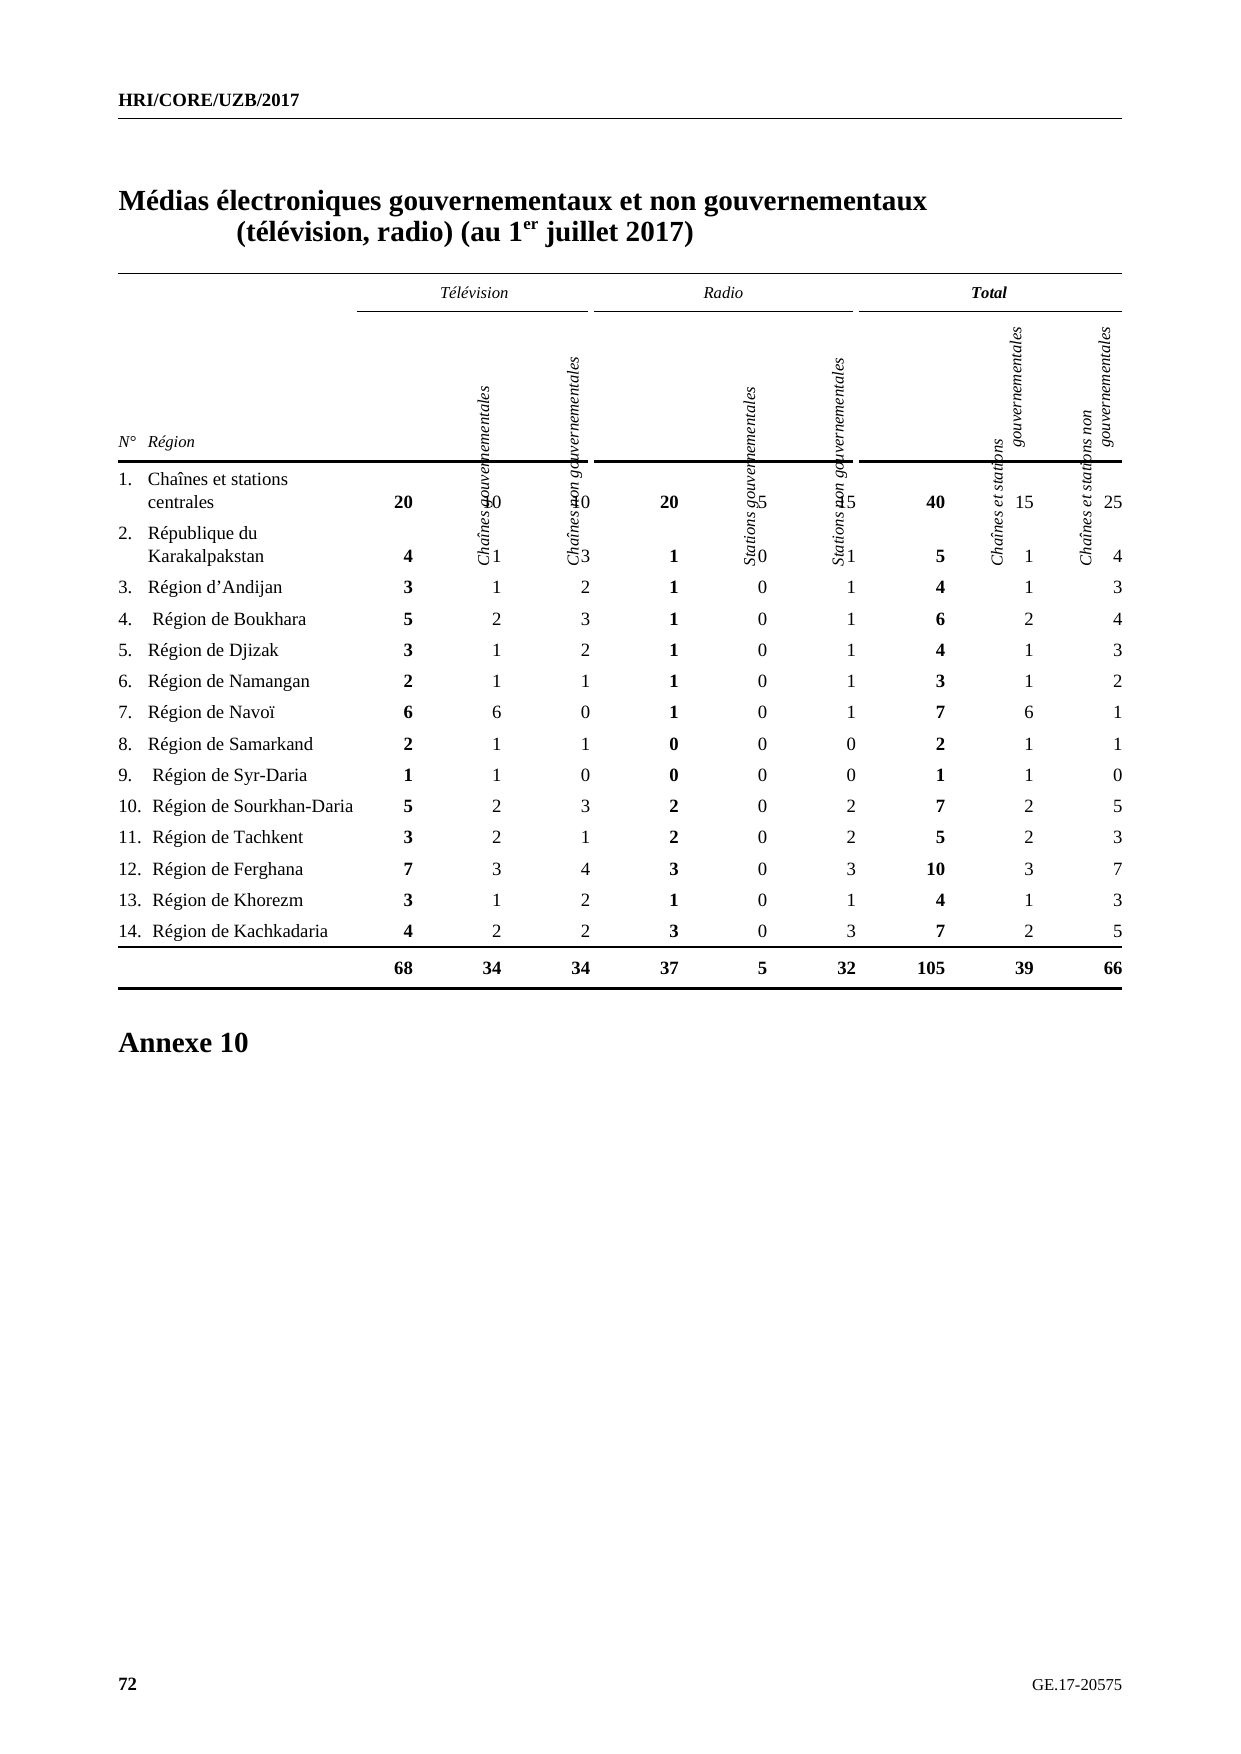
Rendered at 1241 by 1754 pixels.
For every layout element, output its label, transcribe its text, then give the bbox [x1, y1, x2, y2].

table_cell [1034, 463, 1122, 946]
text Annexe 10 [118, 1028, 1004, 1059]
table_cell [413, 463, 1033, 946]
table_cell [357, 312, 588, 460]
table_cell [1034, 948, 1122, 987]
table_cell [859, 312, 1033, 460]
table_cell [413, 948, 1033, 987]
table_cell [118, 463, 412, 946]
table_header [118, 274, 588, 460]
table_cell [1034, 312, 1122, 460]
text Médias électroniques gouvernementaux et non gouvernementaux (télévision, radio) (au 1er juillet 2017) [118, 185, 1004, 248]
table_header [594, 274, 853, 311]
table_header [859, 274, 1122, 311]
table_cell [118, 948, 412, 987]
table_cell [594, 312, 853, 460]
